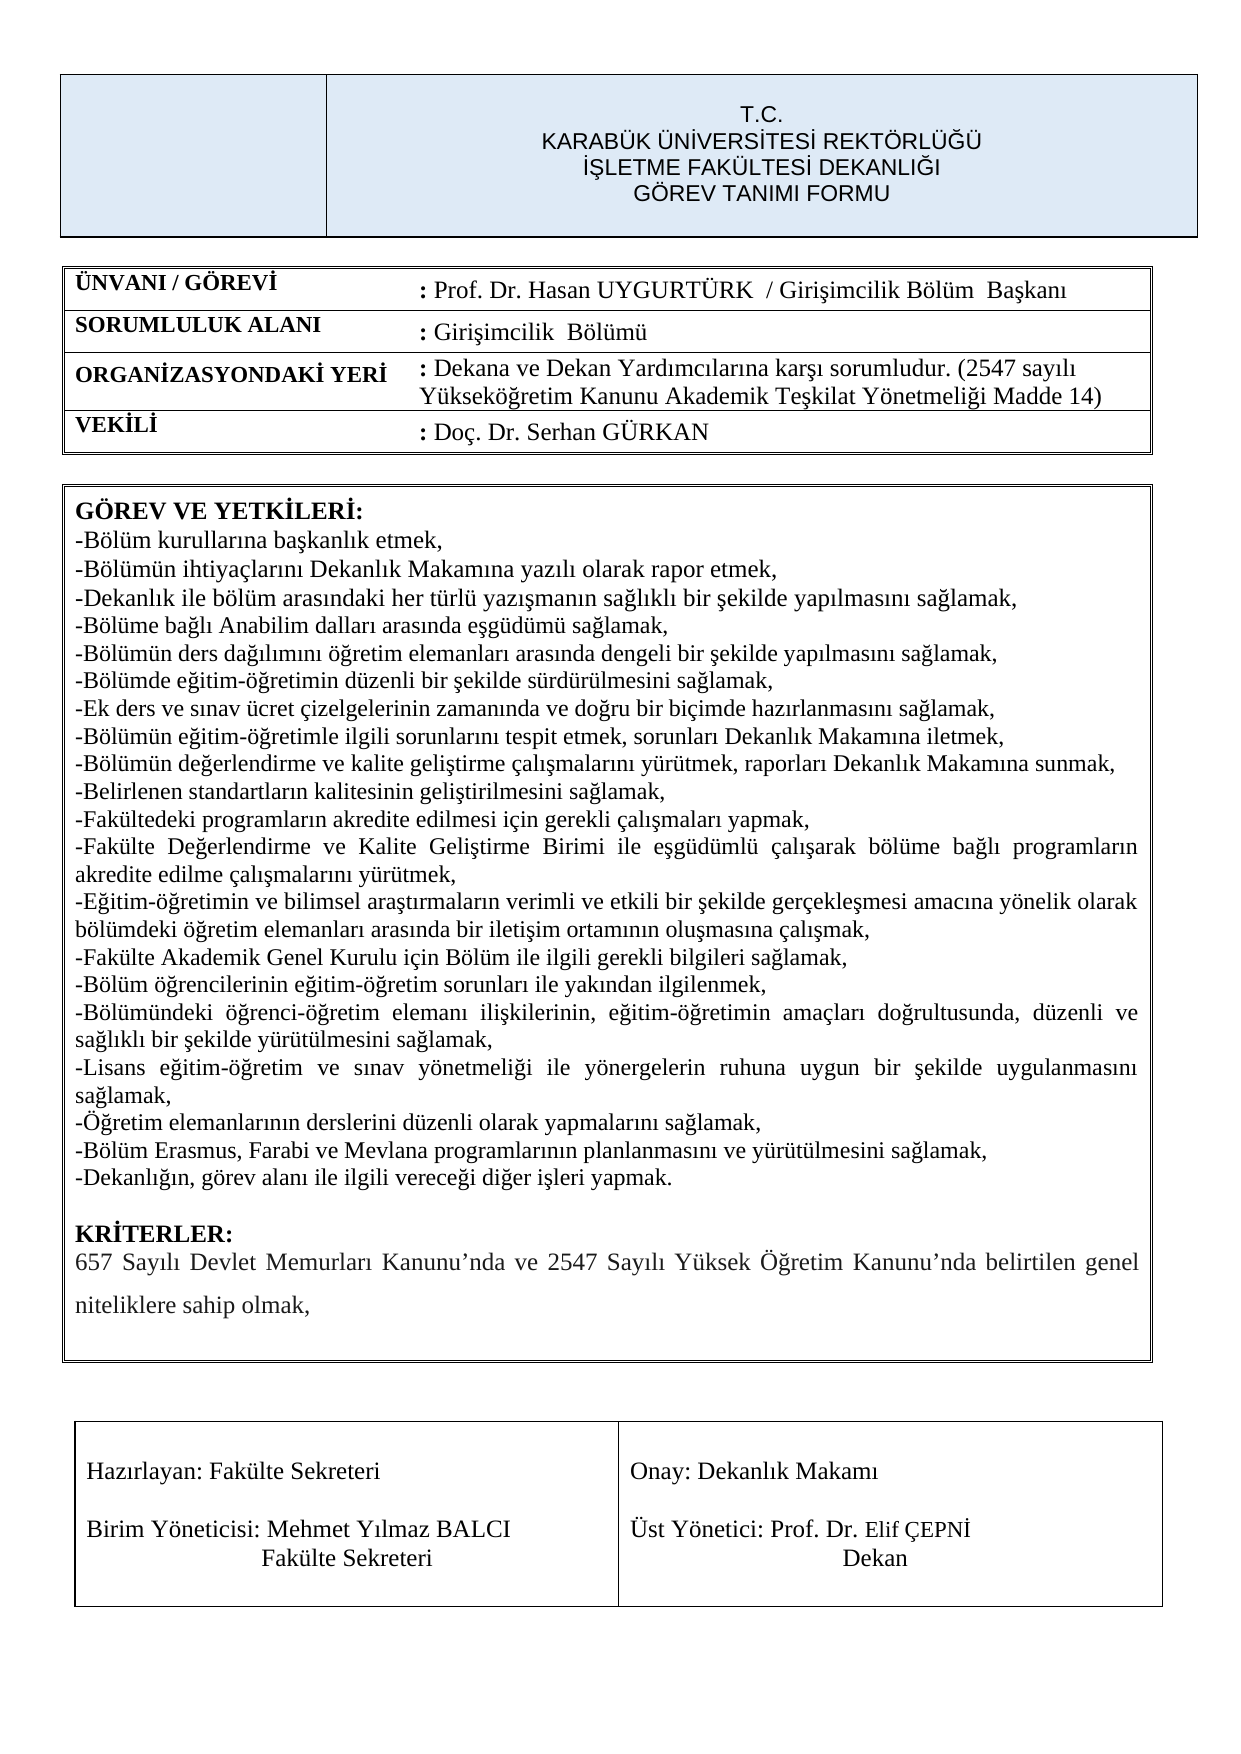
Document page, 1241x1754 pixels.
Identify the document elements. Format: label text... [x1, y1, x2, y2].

table_cell : Girişimcilik Bölümü [408, 311, 1150, 352]
table_header Hazırlayan: Fakülte Sekreteri Birim Yöneticisi: Mehmet Yılmaz BALCI Fakülte Sekreteri [76, 1422, 618, 1606]
table_header ÜNVANI / GÖREVİ [65, 269, 408, 310]
table_cell VEKİLİ [65, 411, 408, 452]
table_header : Prof. Dr. Hasan UYGURTÜRK / Girişimcilik Bölüm Başkanı [408, 269, 1150, 310]
table_cell ORGANİZASYONDAKİ YERİ [65, 353, 408, 410]
table_header Onay: Dekanlık Makamı Üst Yönetici: Prof. Dr. Elif ÇEPNİ Dekan [619, 1422, 1162, 1606]
table_cell : Dekana ve Dekan Yardımcılarına karşı sorumludur. (2547 sayılı Yükseköğretim Kanunu Akademik Teşkilat Yönetmeliği Madde 14) [408, 353, 1150, 410]
table_cell : Doç. Dr. Serhan GÜRKAN [408, 411, 1150, 452]
table_header GÖREV VE YETKİLERİ: -Bölüm kurullarına başkanlık etmek, -Bölümün ihtiyaçlarını Dekanlık Makamına yazılı olarak rapor etmek, -Dekanlık ile bölüm arasındaki her türlü yazışmanın sağlıklı bir şekilde yapılmasını sağlamak, -Bölüme bağlı Anabilim dalları arasında eşgüdümü sağlamak, -Bölümün ders dağılımını öğretim elemanları arasında dengeli bir şekilde yapılmasını sağlamak, -Bölümde eğitim-öğretimin düzenli bir şekilde sürdürülmesini sağlamak, -Ek ders ve sınav ücret çizelgelerinin zamanında ve doğru bir biçimde hazırlanmasını sağlamak, -Bölümün eğitim-öğretimle ilgili sorunlarını tespit etmek, sorunları Dekanlık Makamına iletmek, -Bölümün değerlendirme ve kalite geliştirme çalışmalarını yürütmek, raporları Dekanlık Makamına sunmak, -Belirlenen standartların kalitesinin geliştirilmesini sağlamak, -Fakültedeki programların akredite edilmesi için gerekli çalışmaları yapmak, -Fakülte Değerlendirme ve Kalite Geliştirme Birimi ile eşgüdümlü çalışarak bölüme bağlı programların akredite edilme çalışmalarını yürütmek, -Eğitim-öğretimin ve bilimsel araştırmaların verimli ve etkili bir şekilde gerçekleşmesi amacına yönelik olarak bölümdeki öğretim elemanları arasında bir iletişim ortamının oluşmasına çalışmak, -Fakülte Akademik Genel Kurulu için Bölüm ile ilgili gerekli bilgileri sağlamak, -Bölüm öğrencilerinin eğitim-öğretim sorunları ile yakından ilgilenmek, -Bölümündeki öğrenci-öğretim elemanı ilişkilerinin, eğitim-öğretimin amaçları doğrultusunda, düzenli ve sağlıklı bir şekilde yürütülmesini sağlamak, -Lisans eğitim-öğretim ve sınav yönetmeliği ile yönergelerin ruhuna uygun bir şekilde uygulanmasını sağlamak, -Öğretim elemanlarının derslerini düzenli olarak yapmalarını sağlamak, -Bölüm Erasmus, Farabi ve Mevlana programlarının planlanmasını ve yürütülmesini sağlamak, -Dekanlığın, görev alanı ile ilgili vereceği diğer işleri yapmak. KRİTERLER: 657 Sayılı Devlet Memurları Kanunu’nda ve 2547 Sayılı Yüksek Öğretim Kanunu’nda belirtilen genel niteliklere sahip olmak, [65, 487, 1150, 1360]
table_cell SORUMLULUK ALANI [65, 311, 408, 352]
